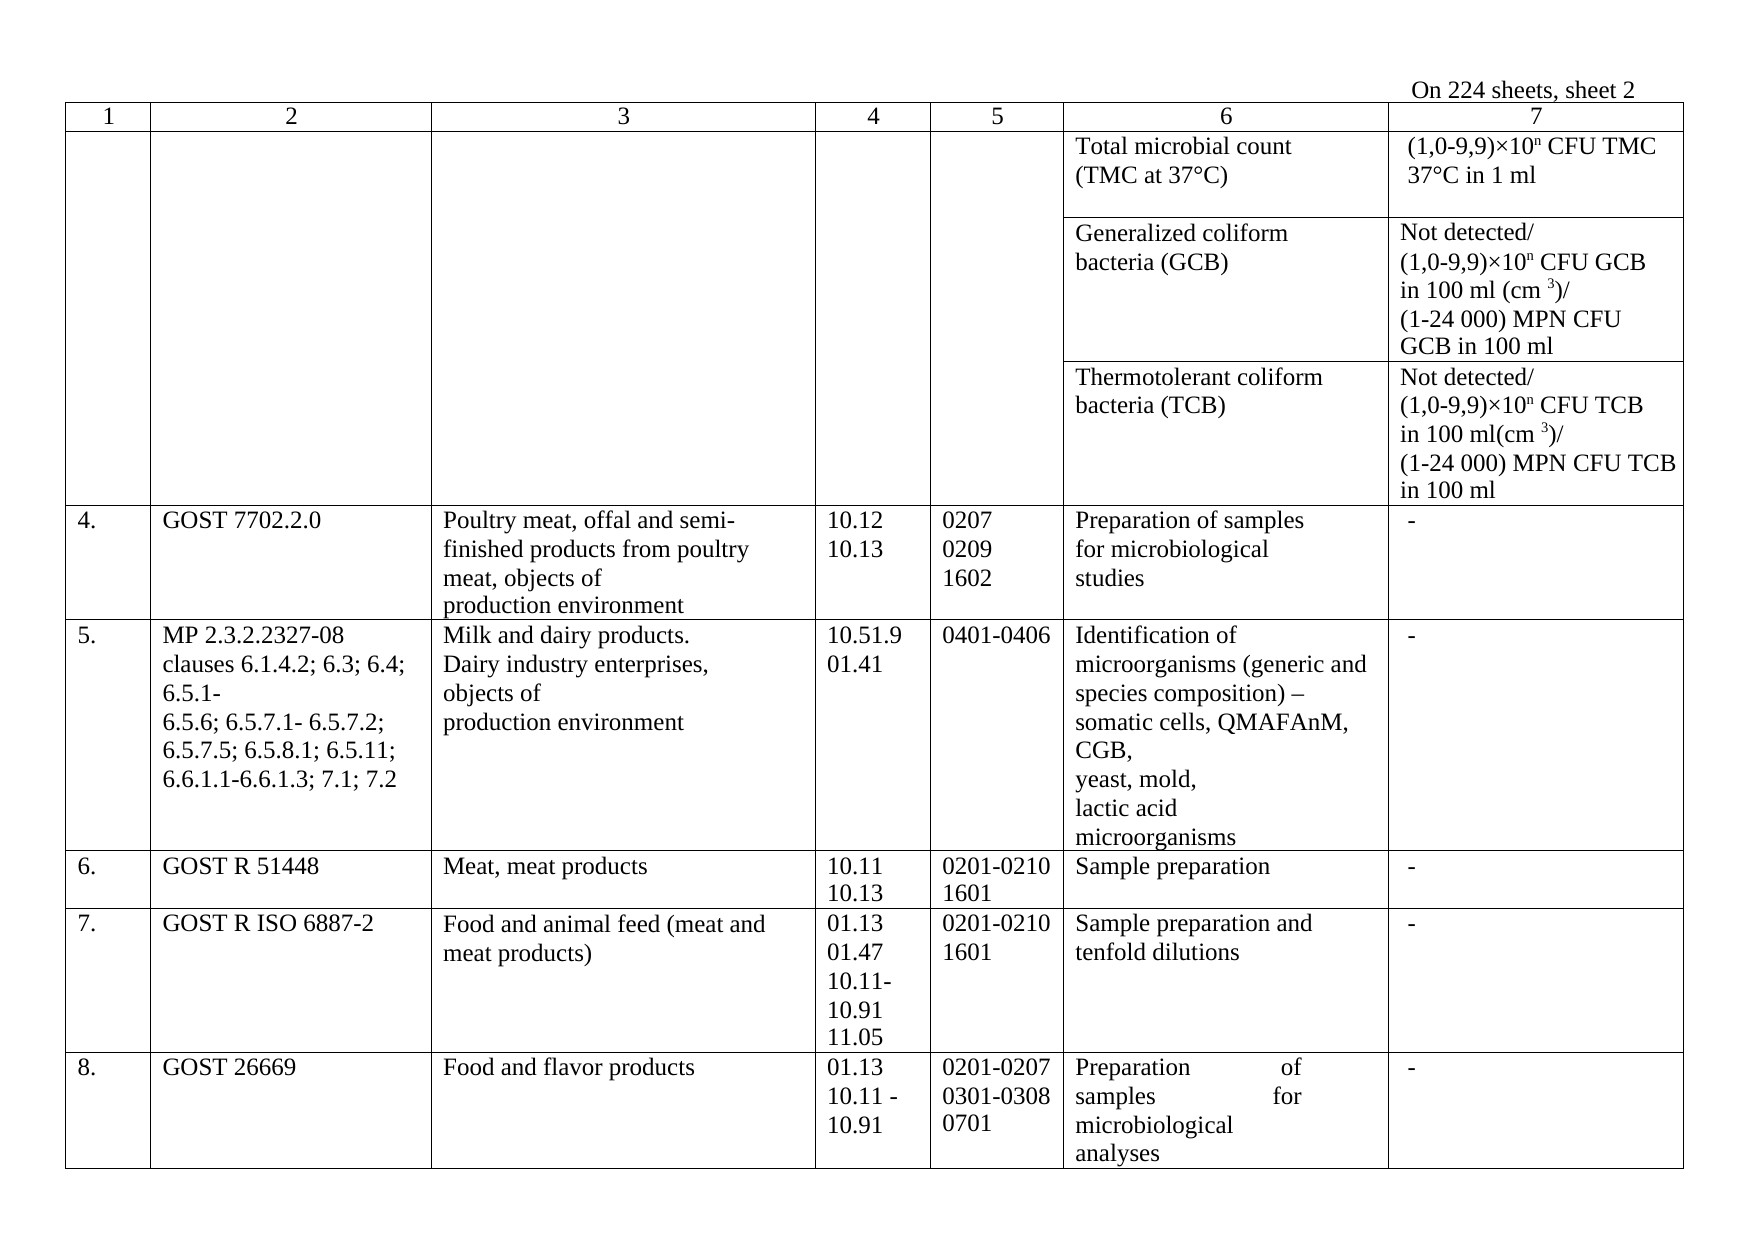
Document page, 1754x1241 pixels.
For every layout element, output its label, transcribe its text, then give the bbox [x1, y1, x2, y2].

table_cell 0207 0209 1602 [931, 506, 1063, 619]
table_cell Not detected/ (1,0-9,9)×10n CFU GCB in 100 ml (cm 3)/ (1-24 000) MPN CFU GCB in 100 ml [1389, 218, 1683, 361]
table_cell GOST R ISO 6887-2 [151, 909, 431, 1052]
table_cell - [1389, 851, 1683, 908]
table_cell - [1389, 1053, 1683, 1168]
table_cell 01.13 10.11 - 10.91 [816, 1053, 930, 1168]
table_cell - [1389, 620, 1683, 850]
table_cell Preparation of samples for microbiological studies [1064, 506, 1388, 619]
table_header 2 [151, 103, 431, 131]
table_cell GOST 26669 [151, 1053, 431, 1168]
table_cell [816, 132, 930, 504]
table_cell Identification of microorganisms (generic and species composition) – somatic cells, QMAFAnM, CGB, yeast, mold, lactic acid microorganisms [1064, 620, 1388, 850]
table_header 4 [816, 103, 930, 131]
table_cell Poultry meat, offal and semi-finished products from poultry meat, objects of production environment [432, 506, 815, 619]
table_cell 6. [66, 851, 150, 908]
table_cell [931, 132, 1063, 504]
table_cell GOST R 51448 [151, 851, 431, 908]
table_cell 8. [66, 1053, 150, 1168]
table_cell [151, 132, 431, 504]
table_cell Not detected/ (1,0-9,9)×10n CFU TCB in 100 ml(cm 3)/ (1-24 000) MPN CFU TCB in 100 ml [1389, 362, 1683, 504]
table_header 3 [432, 103, 815, 131]
table_header 5 [931, 103, 1063, 131]
table_cell 0401-0406 [931, 620, 1063, 850]
table_cell (1,0-9,9)×10n CFU TMC 37°C in 1 ml [1389, 132, 1683, 217]
table_cell Thermotolerant coliform bacteria (TCB) [1064, 362, 1388, 504]
table_cell 5. [66, 620, 150, 850]
table_cell Sample preparation and tenfold dilutions [1064, 909, 1388, 1052]
table_header 7 [1389, 103, 1683, 131]
table_cell [66, 132, 150, 504]
table_cell MP 2.3.2.2327-08 clauses 6.1.4.2; 6.3; 6.4; 6.5.1- 6.5.6; 6.5.7.1- 6.5.7.2; 6.5.7.5; 6.5.8.1; 6.5.11; 6.6.1.1-6.6.1.3; 7.1; 7.2 [151, 620, 431, 850]
table_cell 10.11 10.13 [816, 851, 930, 908]
table_header 1 [66, 103, 150, 131]
table_cell 0201-0207 0301-0308 0701 [931, 1053, 1063, 1168]
table_cell 10.51.9 01.41 [816, 620, 930, 850]
table_cell 01.13 01.47 10.11- 10.91 11.05 [816, 909, 930, 1052]
table_cell 4. [66, 506, 150, 619]
table_header 6 [1064, 103, 1388, 131]
table_cell GOST 7702.2.0 [151, 506, 431, 619]
table_cell - [1389, 909, 1683, 1052]
table_cell Food and flavor products [432, 1053, 815, 1168]
table_cell Preparation of samples for microbiological analyses [1064, 1053, 1388, 1168]
table_cell 10.12 10.13 [816, 506, 930, 619]
table_cell Meat, meat products [432, 851, 815, 908]
table_cell [432, 132, 815, 504]
table_cell Food and animal feed (meat and meat products) [432, 909, 815, 1052]
table_cell 0201-0210 1601 [931, 909, 1063, 1052]
table_cell Total microbial count (TMC at 37°C) [1064, 132, 1388, 217]
table_cell - [1389, 506, 1683, 619]
table_cell 7. [66, 909, 150, 1052]
table_cell 0201-0210 1601 [931, 851, 1063, 908]
table_cell Milk and dairy products. Dairy industry enterprises, objects of production environment [432, 620, 815, 850]
table_cell Sample preparation [1064, 851, 1388, 908]
table_cell Generalized coliform bacteria (GCB) [1064, 218, 1388, 361]
